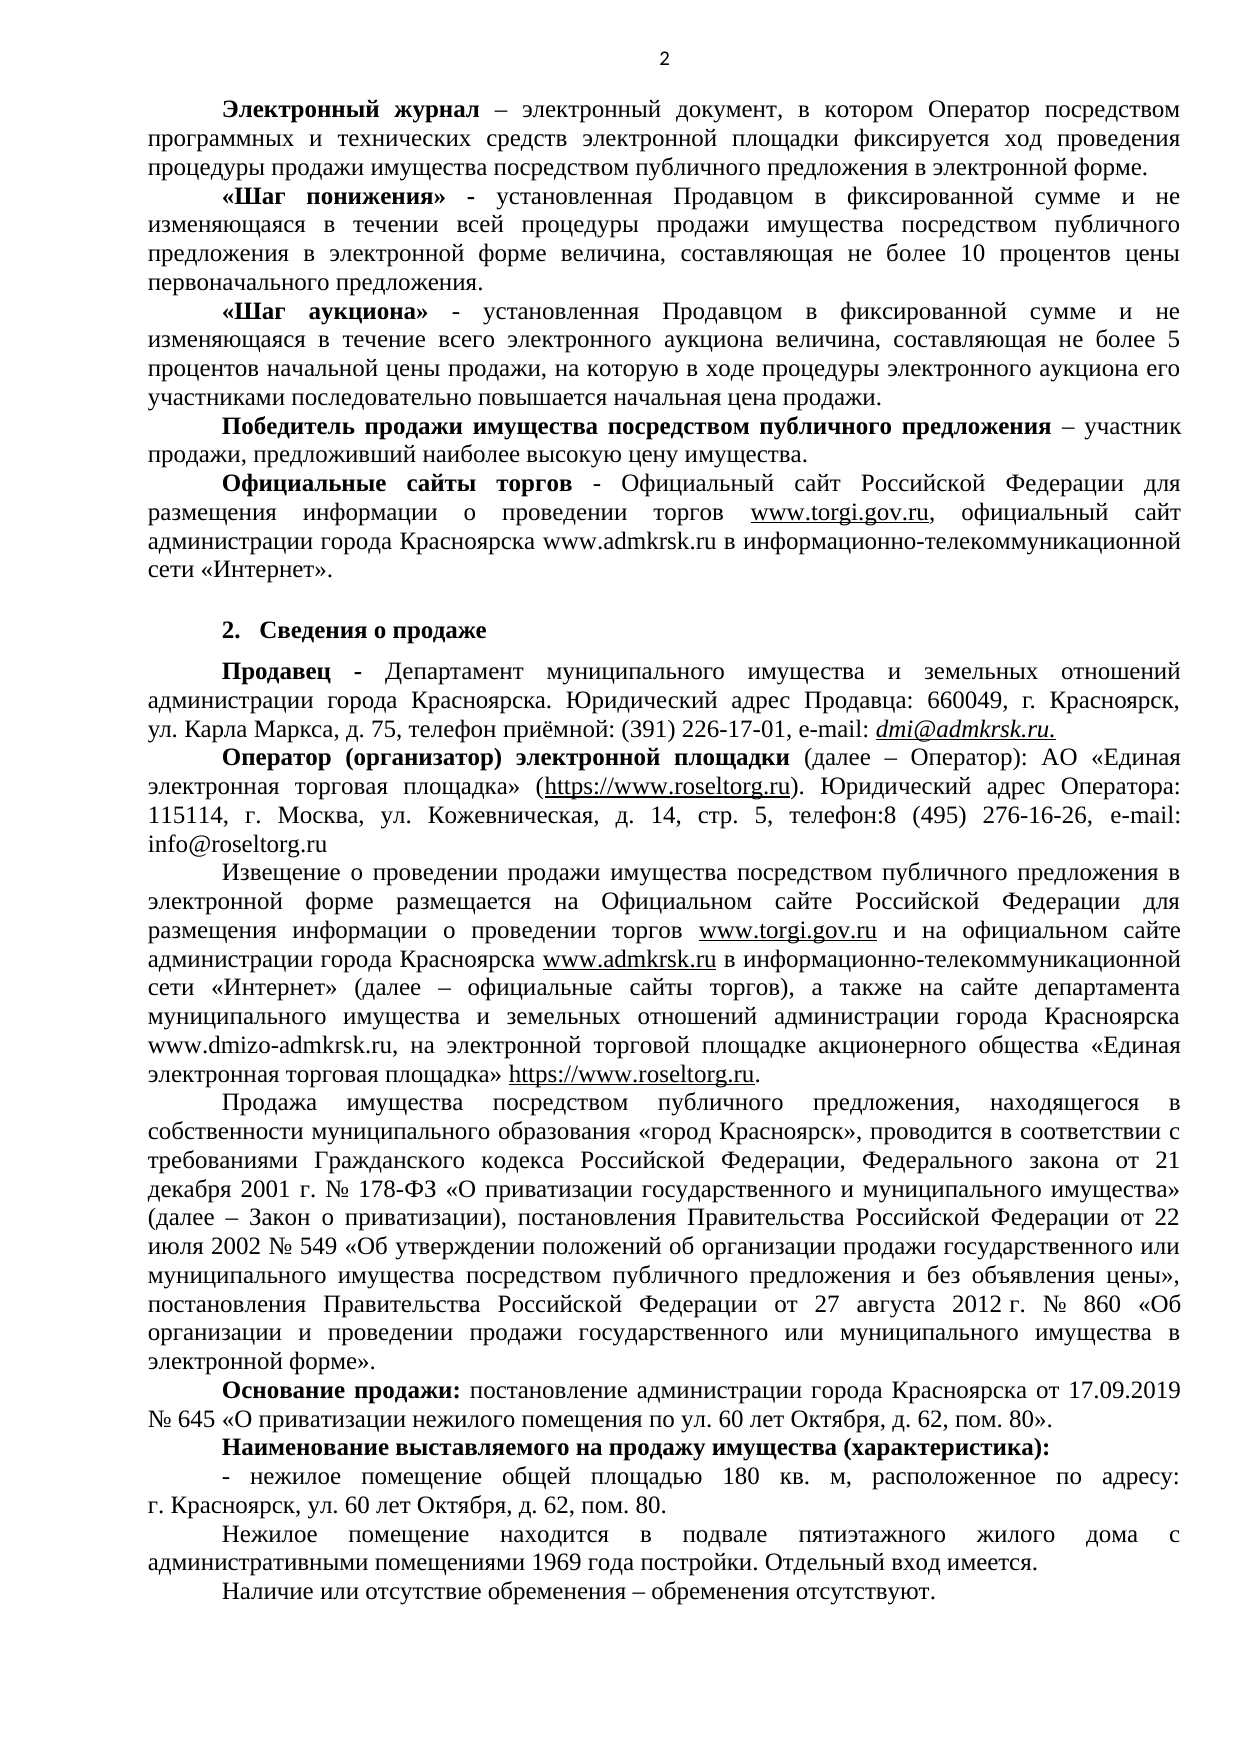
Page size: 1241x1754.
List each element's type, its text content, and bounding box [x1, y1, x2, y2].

text Нежилое помещение находится в подвале пятиэтажного жилого дома с административными помещениями 1969 года постройки. Отдельный вход имеется. [148, 1519, 1181, 1576]
text Продавец - Департамент муниципального имущества и земельных отношений администрации города Красноярска. Юридический адрес Продавца: 660049, г. Красноярск, ул. Карла Маркса, д. 75, телефон приёмной: (391) 226-17-01, e-mail: dmi@admkrsk.ru. [148, 656, 1181, 742]
text «Шаг аукциона» - установленная Продавцом в фиксированной сумме и не изменяющаяся в течение всего электронного аукциона величина, составляющая не более 5 процентов начальной цены продажи, на которую в ходе процедуры электронного аукциона его участниками последовательно повышается начальная цена продажи. [148, 296, 1181, 411]
text Извещение о проведении продажи имущества посредством публичного предложения в электронной форме размещается на Официальном сайте Российской Федерации для размещения информации о проведении торгов www.torgi.gov.ru и на официальном сайте администрации города Красноярска www.admkrsk.ru в информационно-телекоммуникационной сети «Интернет» (далее – официальные сайты торгов), а также на сайте департамента муниципального имущества и земельных отношений администрации города Красноярска www.dmizo-admkrsk.ru, на электронной торговой площадке акционерного общества «Единая электронная торговая площадка» https://www.roseltorg.ru. [148, 857, 1181, 1087]
text Продажа имущества посредством публичного предложения, находящегося в собственности муниципального образования «город Красноярск», проводится в соответствии с требованиями Гражданского кодекса Российской Федерации, Федерального закона от 21 декабря 2001 г. № 178-ФЗ «О приватизации государственного и муниципального имущества» (далее – Закон о приватизации), постановления Правительства Российской Федерации от 22 июля 2002 № 549 «Об утверждении положений об организации продажи государственного или муниципального имущества посредством публичного предложения и без объявления цены», постановления Правительства Российской Федерации от 27 августа 2012 г. № 860 «Об организации и проведении продажи государственного или муниципального имущества в электронной форме». [148, 1087, 1181, 1375]
text Основание продажи: постановление администрации города Красноярска от 17.09.2019 № 645 «О приватизации нежилого помещения по ул. 60 лет Октября, д. 62, пом. 80». [148, 1375, 1181, 1432]
list Сведения о продаже [222, 615, 1181, 644]
text Оператор (организатор) электронной площадки (далее – Оператор): АО «Единая электронная торговая площадка» (https://www.roseltorg.ru). Юридический адрес Оператора: 115114, г. Москва, ул. Кожевническая, д. 14, стр. 5, телефон:8 (495) 276-16-26, e-mail: info@roseltorg.ru [148, 742, 1181, 857]
text Наличие или отсутствие обременения – обременения отсутствуют. [148, 1576, 1181, 1605]
text Электронный журнал – электронный документ, в котором Оператор посредством программных и технических средств электронной площадки фиксируется ход проведения процедуры продажи имущества посредством публичного предложения в электронной форме. [148, 94, 1181, 181]
text - нежилое помещение общей площадью 180 кв. м, расположенное по адресу: г. Красноярск, ул. 60 лет Октября, д. 62, пом. 80. [148, 1461, 1181, 1519]
text Победитель продажи имущества посредством публичного предложения – участник продажи, предложивший наиболее высокую цену имущества. [148, 411, 1181, 468]
text Наименование выставляемого на продажу имущества (характеристика): [148, 1432, 1181, 1461]
text «Шаг понижения» - установленная Продавцом в фиксированной сумме и не изменяющаяся в течении всей процедуры продажи имущества посредством публичного предложения в электронной форме величина, составляющая не более 10 процентов цены первоначального предложения. [148, 181, 1181, 296]
text Официальные сайты торгов - Официальный сайт Российской Федерации для размещения информации о проведении торгов www.torgi.gov.ru, официальный сайт администрации города Красноярска www.admkrsk.ru в информационно-телекоммуникационной сети «Интернет». [148, 468, 1181, 583]
